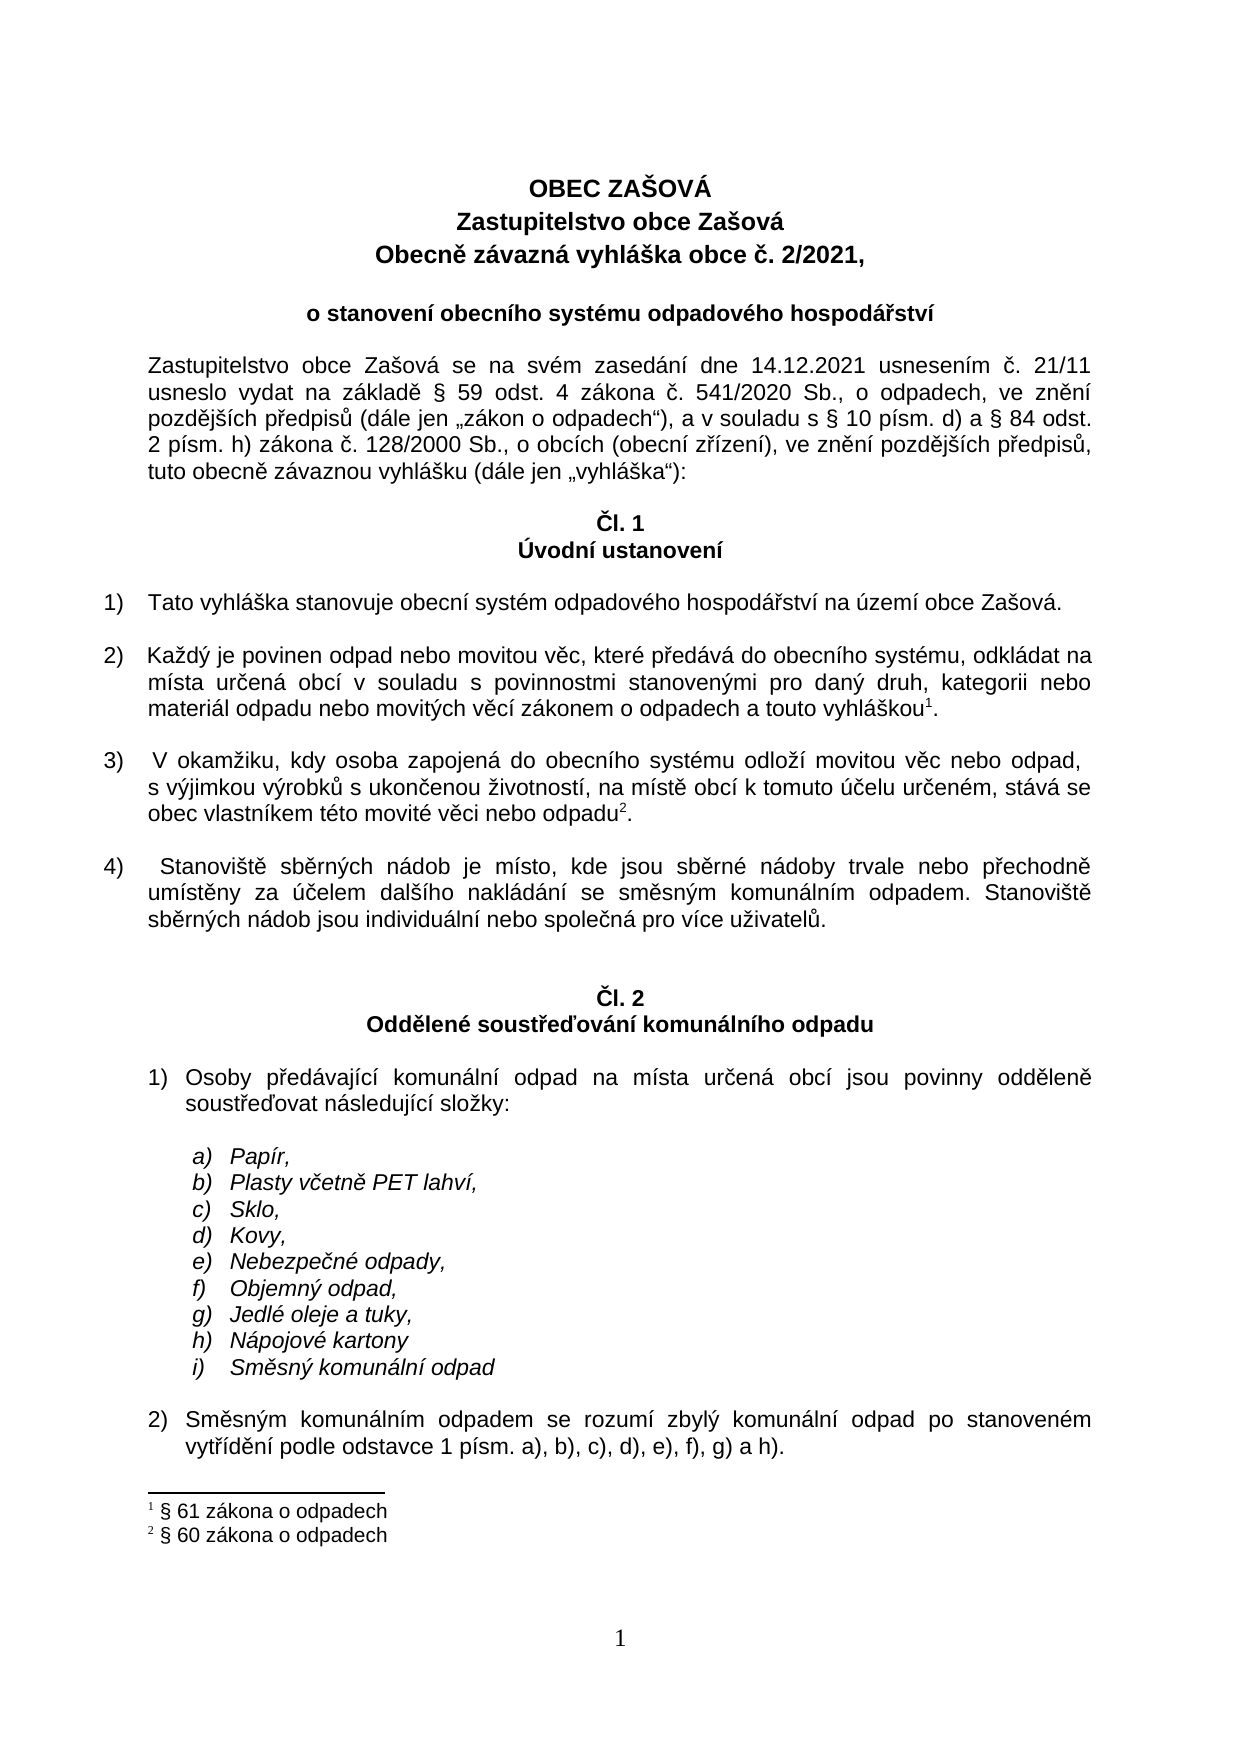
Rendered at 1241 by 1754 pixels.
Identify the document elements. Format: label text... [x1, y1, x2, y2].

list Objemný odpad, [192, 1274, 1092, 1301]
text Čl. 1 [148, 510, 1092, 537]
text Zastupitelstvo obce Zašová se na svém zasedání dne 14.12.2021 usnesením č. 21/11 usneslo vydat na základě § 59 odst. 4 zákona č. 541/2020 Sb., o odpadech, ve znění pozdějších předpisů (dále jen „zákon o odpadech“), a v souladu s § 10 písm. d) a § 84 odst. 2 písm. h) zákona č. 128/2000 Sb., o obcích (obecní zřízení), ve znění pozdějších předpisů, tuto obecně závaznou vyhlášku (dále jen „vyhláška“): [148, 352, 1092, 484]
list Každý je povinen odpad nebo movitou věc, které předává do obecního systému, odkládat na místa určená obcí v souladu s povinnostmi stanovenými pro daný druh, kategorii nebo materiál odpadu nebo movitých věcí zákonem o odpadech a touto vyhláškou. [103, 642, 1092, 721]
list Osoby předávající komunální odpad na místa určená obcí jsou povinny odděleně soustřeďovat následující složky: [148, 1064, 1092, 1116]
text Oddělené soustřeďování komunálního odpadu [148, 1011, 1092, 1037]
text Čl. 2 [148, 985, 1092, 1011]
list Stanoviště sběrných nádob je místo, kde jsou sběrné nádoby trvale nebo přechodně umístěny za účelem dalšího nakládání se směsným komunálním odpadem. Stanoviště sběrných nádob jsou individuální nebo společná pro více uživatelů. [103, 853, 1092, 932]
list Sklo, [192, 1196, 1092, 1222]
list Tato vyhláška stanovuje obecní systém odpadového hospodářství na území obce Zašová. [103, 589, 1092, 616]
subtitle Úvodní ustanovení [148, 537, 1092, 563]
list V okamžiku, kdy osoba zapojená do obecního systému odloží movitou věc nebo odpad, s výjimkou výrobků s ukončenou životností, na místě obcí k tomuto účelu určeném, stává se obec vlastníkem této movité věci nebo odpadu. [103, 747, 1092, 827]
list Nebezpečné odpady, [192, 1248, 1092, 1274]
text Zastupitelstvo obce Zašová [148, 207, 1092, 236]
list Jedlé oleje a tuky, [192, 1301, 1092, 1327]
list Směsný komunální odpad [192, 1354, 1092, 1380]
text Obecně závazná vyhláška obce č. 2/2021, [148, 240, 1092, 269]
list Plasty včetně PET lahví, [192, 1169, 1092, 1196]
list Směsným komunálním odpadem se rozumí zbylý komunální odpad po stanoveném vytřídění podle odstavce 1 písm. a), b), c), d), e), f), g) a h). [148, 1406, 1092, 1459]
list Kovy, [192, 1222, 1092, 1248]
text OBEC ZAŠOVÁ [148, 174, 1092, 203]
list Papír, [192, 1143, 1092, 1169]
text o stanovení obecního systému odpadového hospodářství [148, 299, 1092, 326]
list Nápojové kartony [192, 1327, 1092, 1354]
